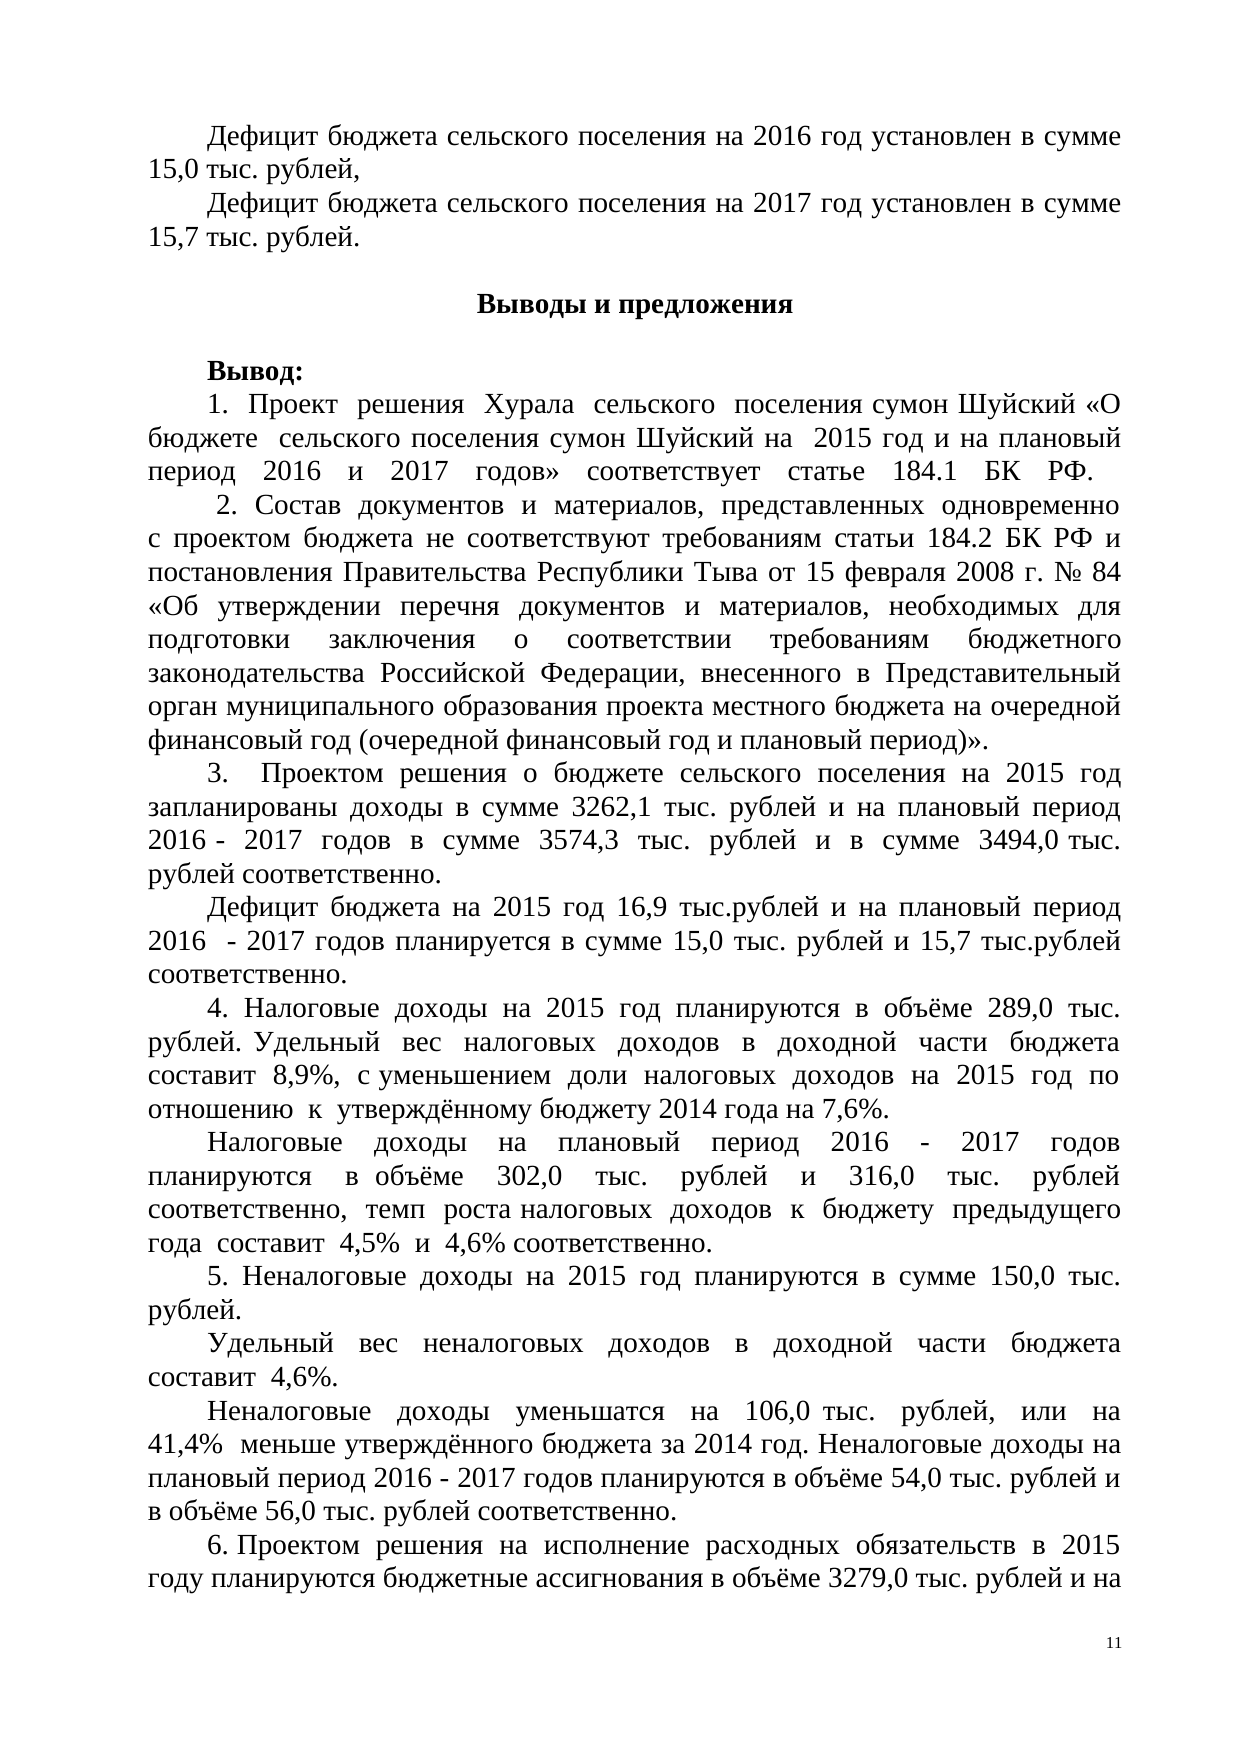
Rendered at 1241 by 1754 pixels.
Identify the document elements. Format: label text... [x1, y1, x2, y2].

text Вывод: [148, 353, 1122, 386]
text 3. Проектом решения о бюджете сельского поселения на 2015 год запланированы доходы в сумме 3262,1 тыс. рублей и на плановый период 2016 - 2017 годов в сумме 3574,3 тыс. рублей и в сумме 3494,0 тыс. рублей соответственно. [148, 755, 1122, 889]
text Выводы и предложения [148, 286, 1122, 319]
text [148, 1527, 1122, 1594]
text 1. Проект решения Хурала сельского поселения сумон Шуйский «О бюджете сельского поселения сумон Шуйский на 2015 год и на плановый период 2016 и 2017 годов» соответствует статье 184.1 БК РФ. 2. Состав документов и материалов, представленных одновременно с проектом бюджета не соответствуют требованиям статьи 184.2 БК РФ и постановления Правительства Республики Тыва от 15 февраля 2008 г. № 84 «Об утверждении перечня документов и материалов, необходимых для подготовки заключения о соответствии требованиям бюджетного законодательства Российской Федерации, внесенного в Представительный орган муниципального образования проекта местного бюджета на очередной финансовый год (очередной финансовый год и плановый период)». [148, 386, 1122, 755]
text 4. Налоговые доходы на 2015 год планируются в объёме 289,0 тыс. рублей. Удельный вес налоговых доходов в доходной части бюджета составит 8,9%, с уменьшением доли налоговых доходов на 2015 год по отношению к утверждённому бюджету 2014 года на 7,6%. [148, 990, 1122, 1124]
text Неналоговые доходы уменьшатся на 106,0 тыс. рублей, или на 41,4% меньше утверждённого бюджета за 2014 год. Неналоговые доходы на плановый период 2016 - 2017 годов планируются в объёме 54,0 тыс. рублей и в объёме 56,0 тыс. рублей соответственно. [148, 1393, 1122, 1527]
text Дефицит бюджета на 2015 год 16,9 тыс.рублей и на плановый период 2016 - 2017 годов планируется в сумме 15,0 тыс. рублей и 15,7 тыс.рублей соответственно. [148, 889, 1122, 990]
text Дефицит бюджета сельского поселения на 2017 год установлен в сумме 15,7 тыс. рублей. [148, 185, 1122, 252]
text 5. Неналоговые доходы на 2015 год планируются в сумме 150,0 тыс. рублей. [148, 1258, 1122, 1326]
text Налоговые доходы на плановый период 2016 - 2017 годов планируются в объёме 302,0 тыс. рублей и 316,0 тыс. рублей соответственно, темп роста налоговых доходов к бюджету предыдущего года составит 4,5% и 4,6% соответственно. [148, 1124, 1122, 1258]
text Дефицит бюджета сельского поселения на 2016 год установлен в сумме 15,0 тыс. рублей, [148, 118, 1122, 185]
text Удельный вес неналоговых доходов в доходной части бюджета составит 4,6%. [148, 1326, 1122, 1393]
